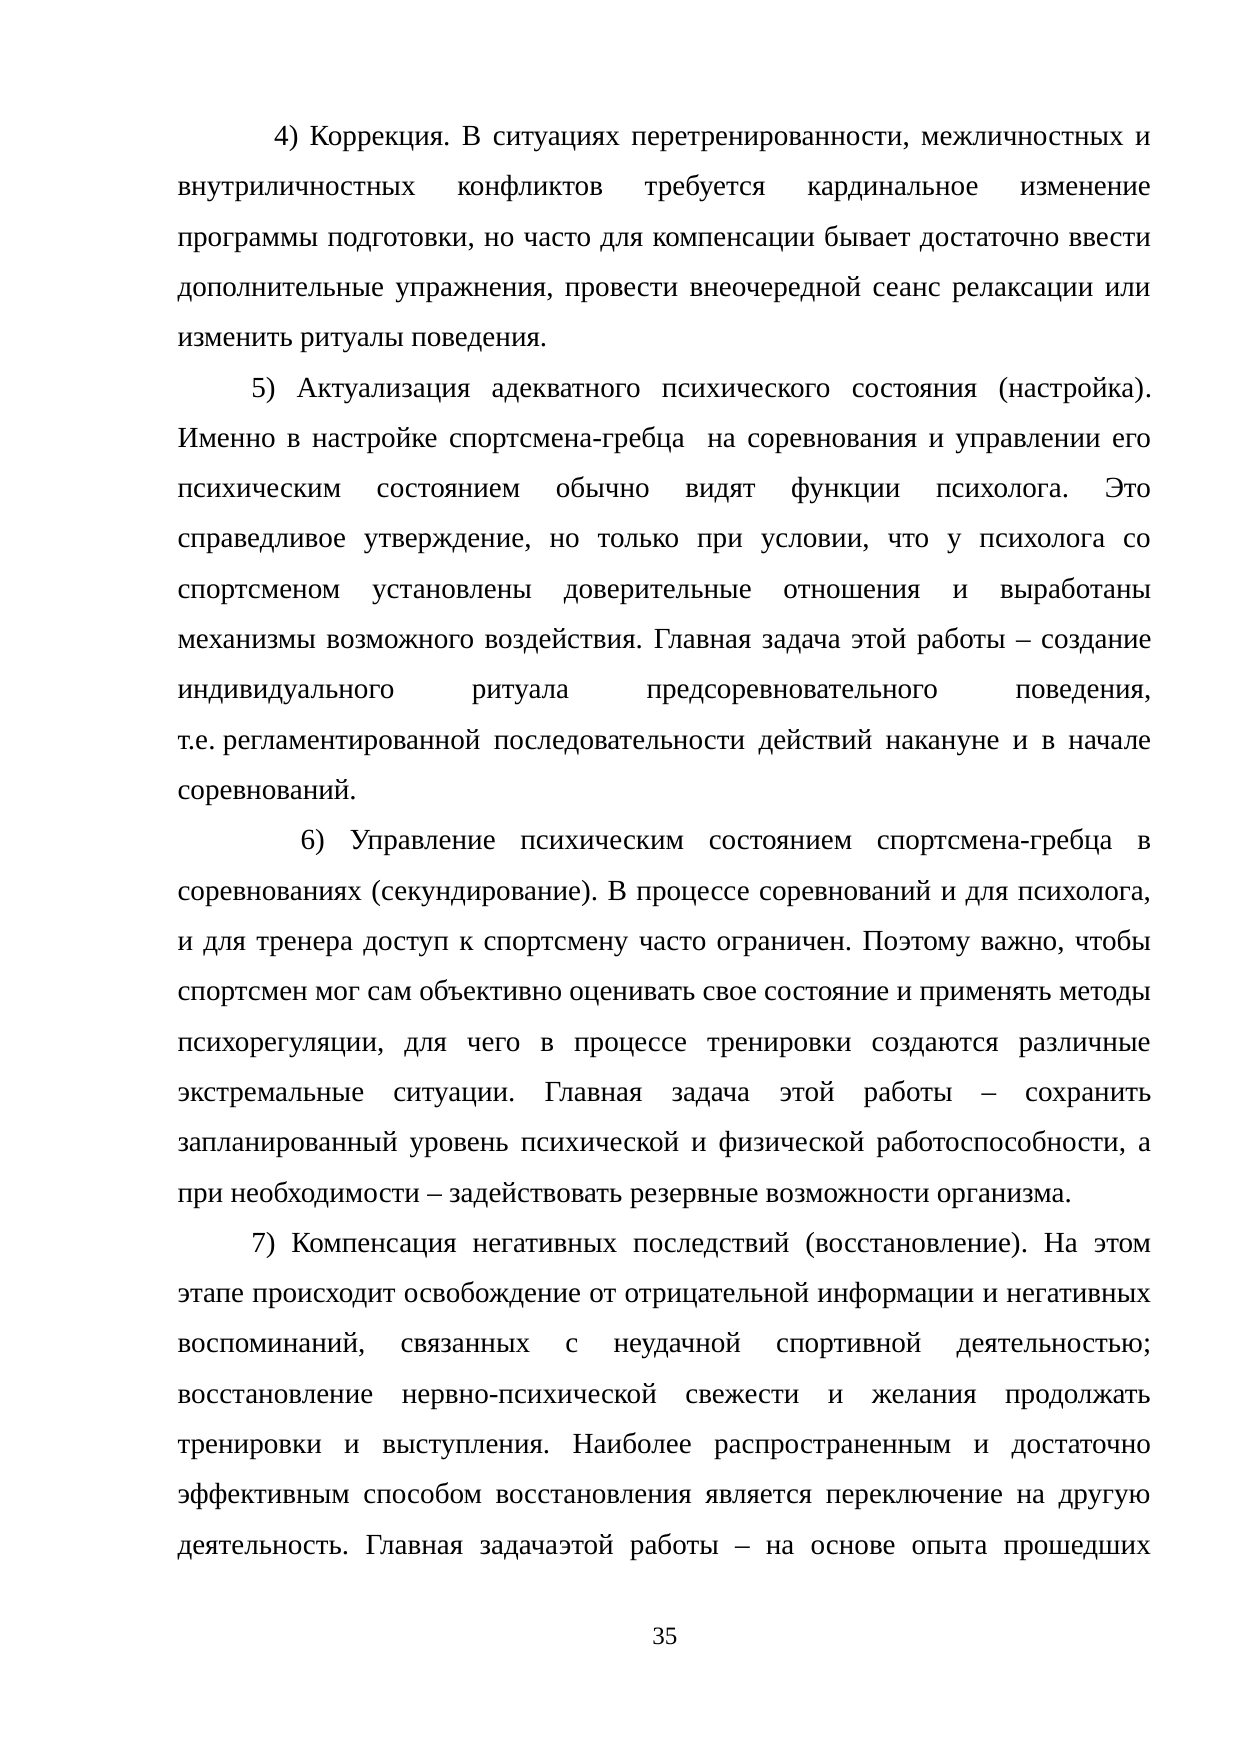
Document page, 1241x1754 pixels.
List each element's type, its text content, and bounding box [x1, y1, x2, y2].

text 4) Коррекция. В ситуациях перетренированности, межличностных и внутриличностных конфликтов требуется кардинальное изменение программы подготовки, но часто для компенсации бывает достаточно ввести дополнительные упражнения, провести внеочередной сеанс релаксации или изменить ритуалы поведения. [177, 118, 1152, 353]
text 6) Управление психическим состоянием спортсмена-гребца в соревнованиях (секундирование). В процессе соревнований и для психолога, и для тренера доступ к спортсмену часто ограничен. Поэтому важно, чтобы спортсмен мог сам объективно оценивать свое состояние и применять методы психорегуляции, для чего в процессе тренировки создаются различные экстремальные ситуации. Главная задача этой работы – сохранить запланированный уровень психической и физической работоспособности, а при необходимости – задействовать резервные возможности организма. [177, 822, 1152, 1208]
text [177, 1225, 1152, 1560]
text 5) Актуализация адекватного психического состояния (настройка). Именно в настройке спортсмена-гребца на соревнования и управлении его психическим состоянием обычно видят функции психолога. Это справедливое утверждение, но только при условии, что у психолога со спортсменом установлены доверительные отношения и выработаны механизмы возможного воздействия. Главная задача этой работы – создание индивидуального ритуала предсоревновательного поведения, т.е. регламентированной последовательности действий накануне и в начале соревнований. [177, 370, 1152, 806]
